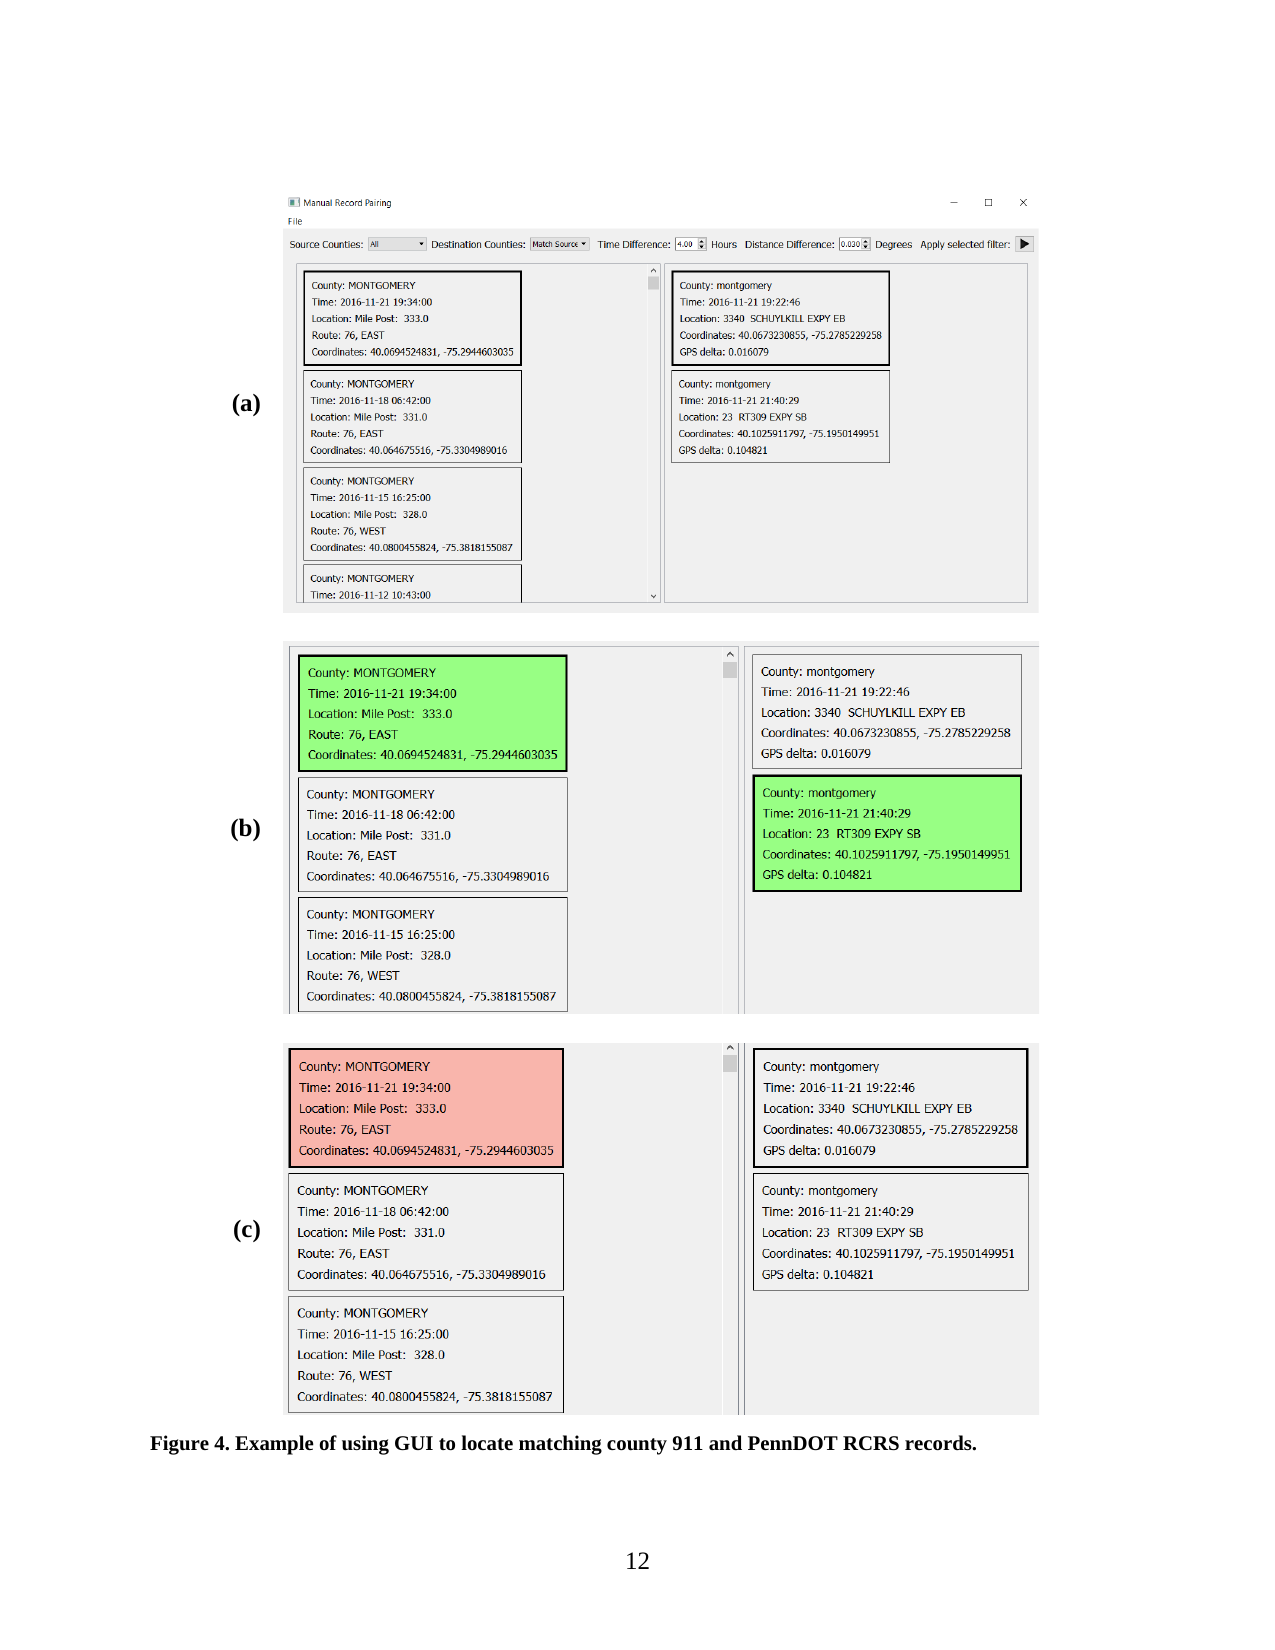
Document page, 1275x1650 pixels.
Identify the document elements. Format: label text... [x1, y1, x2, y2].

picture [283, 192, 1039, 613]
table_header (a) [139, 180, 272, 629]
table_cell (c) [139, 1031, 272, 1431]
text Figure 4. Example of using GUI to locate matching county 911 and PennDOT RCRS records. [150, 1431, 1125, 1455]
picture [283, 1043, 1040, 1415]
picture [283, 641, 1040, 1014]
table_cell [272, 1031, 1136, 1431]
table_cell [272, 629, 1136, 1031]
table_cell (b) [139, 629, 272, 1031]
table_header [272, 180, 1136, 629]
